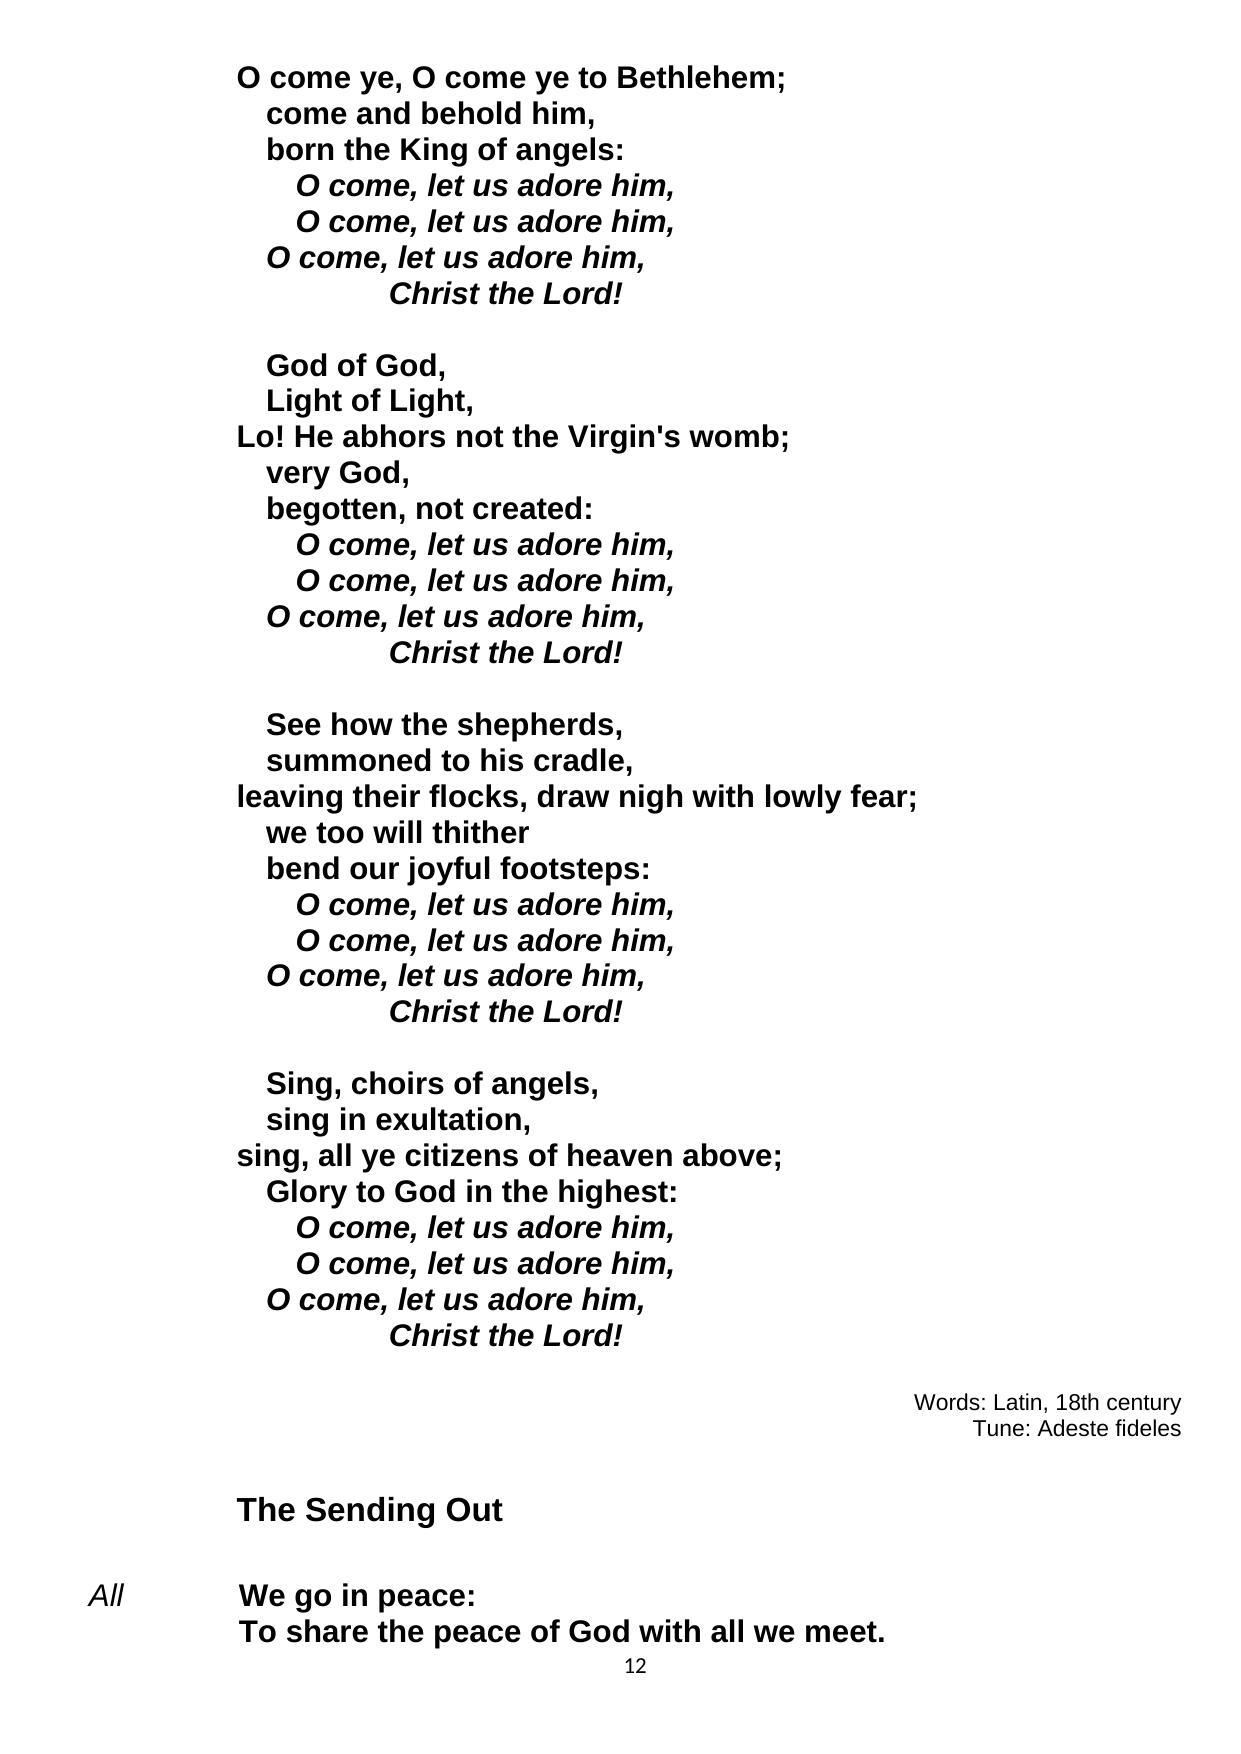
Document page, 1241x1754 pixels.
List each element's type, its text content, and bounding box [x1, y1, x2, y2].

text O come, let us adore him, [236, 562, 1181, 598]
text Christ the Lord! [236, 1317, 1181, 1353]
text Lo! He abhors not the Virgin's womb; [236, 418, 1181, 454]
text O come, let us adore him, [236, 957, 1181, 993]
text sing in exultation, [236, 1101, 1181, 1137]
text O come, let us adore him, [236, 598, 1181, 634]
text Christ the Lord! [236, 993, 1181, 1029]
text born the King of angels: [236, 131, 1181, 167]
text O come, let us adore him, [236, 526, 1181, 562]
text come and behold him, [236, 95, 1181, 131]
text Tune: Adeste fideles [236, 1415, 1181, 1441]
text Christ the Lord! [236, 634, 1181, 670]
text very God, [236, 454, 1181, 490]
text sing, all ye citizens of heaven above; [236, 1137, 1181, 1173]
title The Sending Out [236, 1490, 1181, 1528]
text O come, let us adore him, [236, 203, 1181, 239]
text O come, let us adore him, [236, 239, 1181, 275]
text God of God, [236, 347, 1181, 382]
text O come, let us adore him, [236, 1281, 1181, 1317]
text Sing, choirs of angels, [236, 1065, 1181, 1101]
text O come, let us adore him, [236, 922, 1181, 957]
text All We go in peace: [89, 1577, 1181, 1613]
text Light of Light, [236, 382, 1181, 418]
text bend our joyful footsteps: [236, 850, 1181, 886]
text we too will thither [236, 814, 1181, 850]
text Glory to God in the highest: [236, 1173, 1181, 1209]
text leaving their flocks, draw nigh with lowly fear; [236, 778, 1181, 814]
text O come, let us adore him, [236, 886, 1181, 922]
text To share the peace of God with all we meet. [89, 1613, 1181, 1649]
text Christ the Lord! [236, 275, 1181, 311]
text Words: Latin, 18th century [236, 1389, 1181, 1415]
text O come ye, O come ye to Bethlehem; [236, 59, 1181, 95]
text O come, let us adore him, [236, 167, 1181, 203]
text begotten, not created: [236, 490, 1181, 526]
text O come, let us adore him, [236, 1209, 1181, 1245]
text summoned to his cradle, [236, 742, 1181, 778]
text See how the shepherds, [236, 706, 1181, 742]
text O come, let us adore him, [236, 1245, 1181, 1281]
